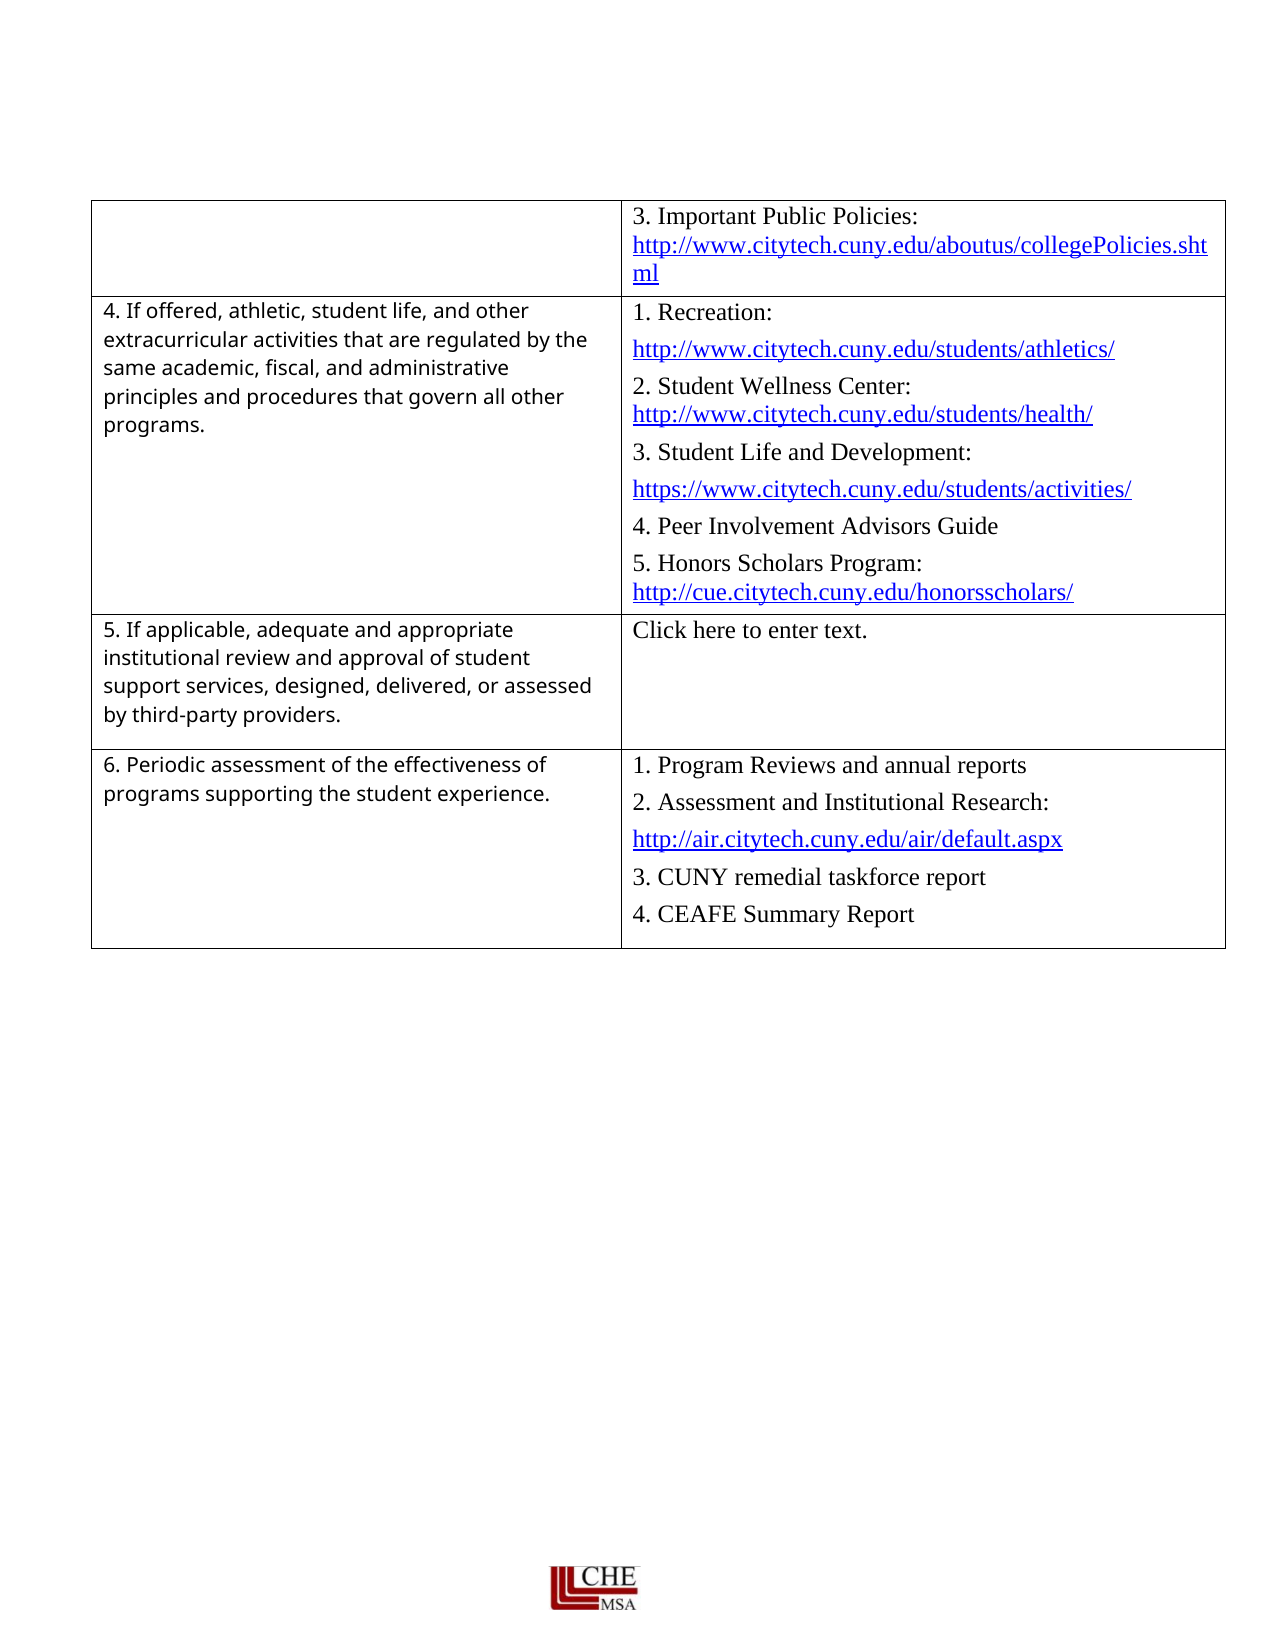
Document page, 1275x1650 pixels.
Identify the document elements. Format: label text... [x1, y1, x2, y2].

picture [548, 1566, 641, 1610]
table_cell Periodic assessment of the effectiveness of programs supporting the student experience. [92, 750, 621, 948]
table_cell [92, 201, 621, 296]
table_cell 4. If offered, athletic, student life, and other extracurricular activities that are regulated by the same academic, fiscal, and administrative principles and procedures that govern all other programs. [92, 297, 621, 614]
table_cell If applicable, adequate and appropriate institutional review and approval of student support services, designed, delivered, or assessed by third-party providers. [92, 615, 621, 749]
